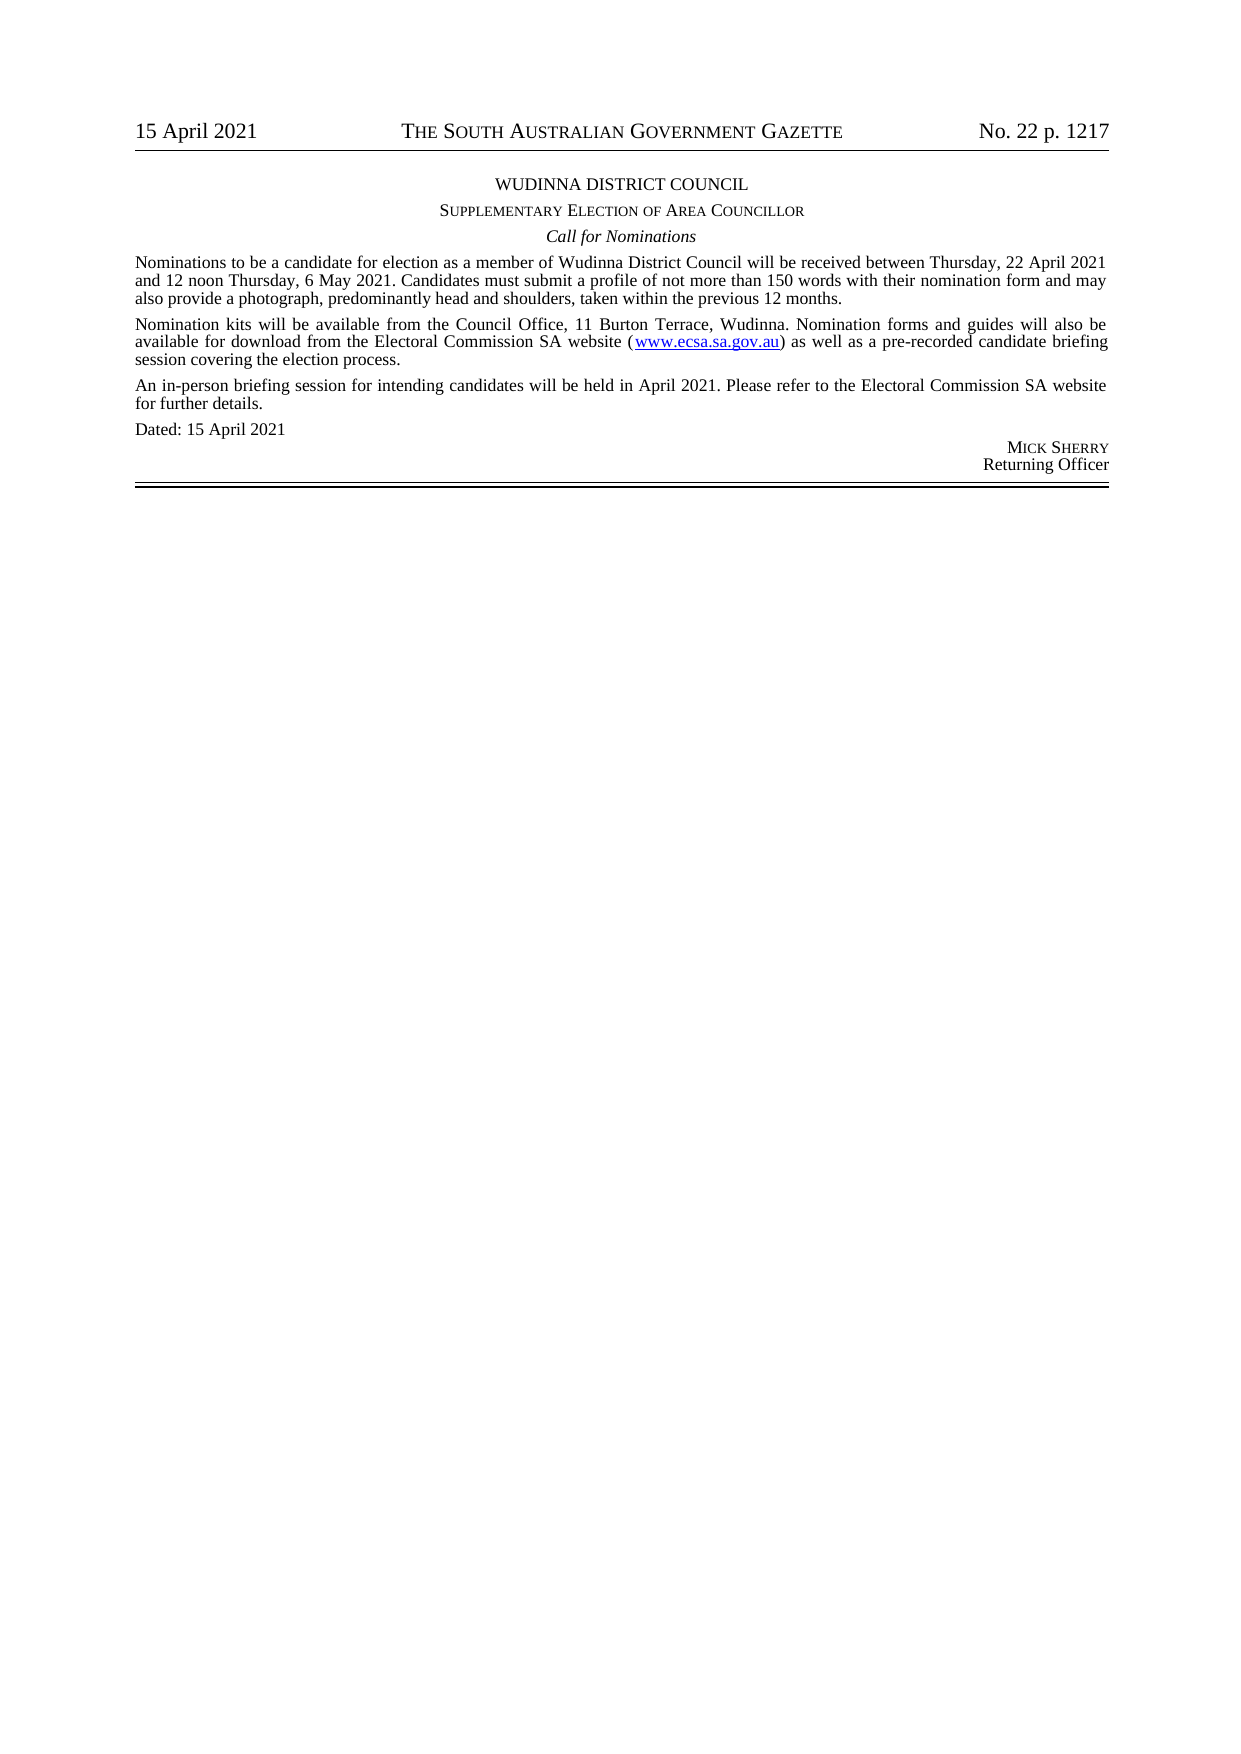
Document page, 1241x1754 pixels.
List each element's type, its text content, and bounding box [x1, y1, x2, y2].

text Nomination kits will be available from the Council Office, 11 Burton Terrace, Wudinna. Nomination forms and guides will also be available for download from the Electoral Commission SA website (www.ecsa.sa.gov.au) as well as a pre-recorded candidate briefing session covering the election process. [135, 316, 1109, 369]
subtitle Wudinna District Council [135, 176, 1109, 194]
text Supplementary Election of Area Councillor [135, 202, 1109, 220]
text Returning Officer [135, 457, 1109, 474]
text Mick Sherry [135, 439, 1109, 457]
text Call for Nominations [135, 228, 1109, 246]
text Nominations to be a candidate for election as a member of Wudinna District Council will be received between Thursday, 22 April 2021 and 12 noon Thursday, 6 May 2021. Candidates must submit a profile of not more than 150 words with their nomination form and may also provide a photograph, predominantly head and shoulders, taken within the previous 12 months. [135, 254, 1109, 308]
text Dated: 15 April 2021 [135, 421, 1109, 439]
text An in-person briefing session for intending candidates will be held in April 2021. Please refer to the Electoral Commission SA website for further details. [135, 377, 1109, 413]
